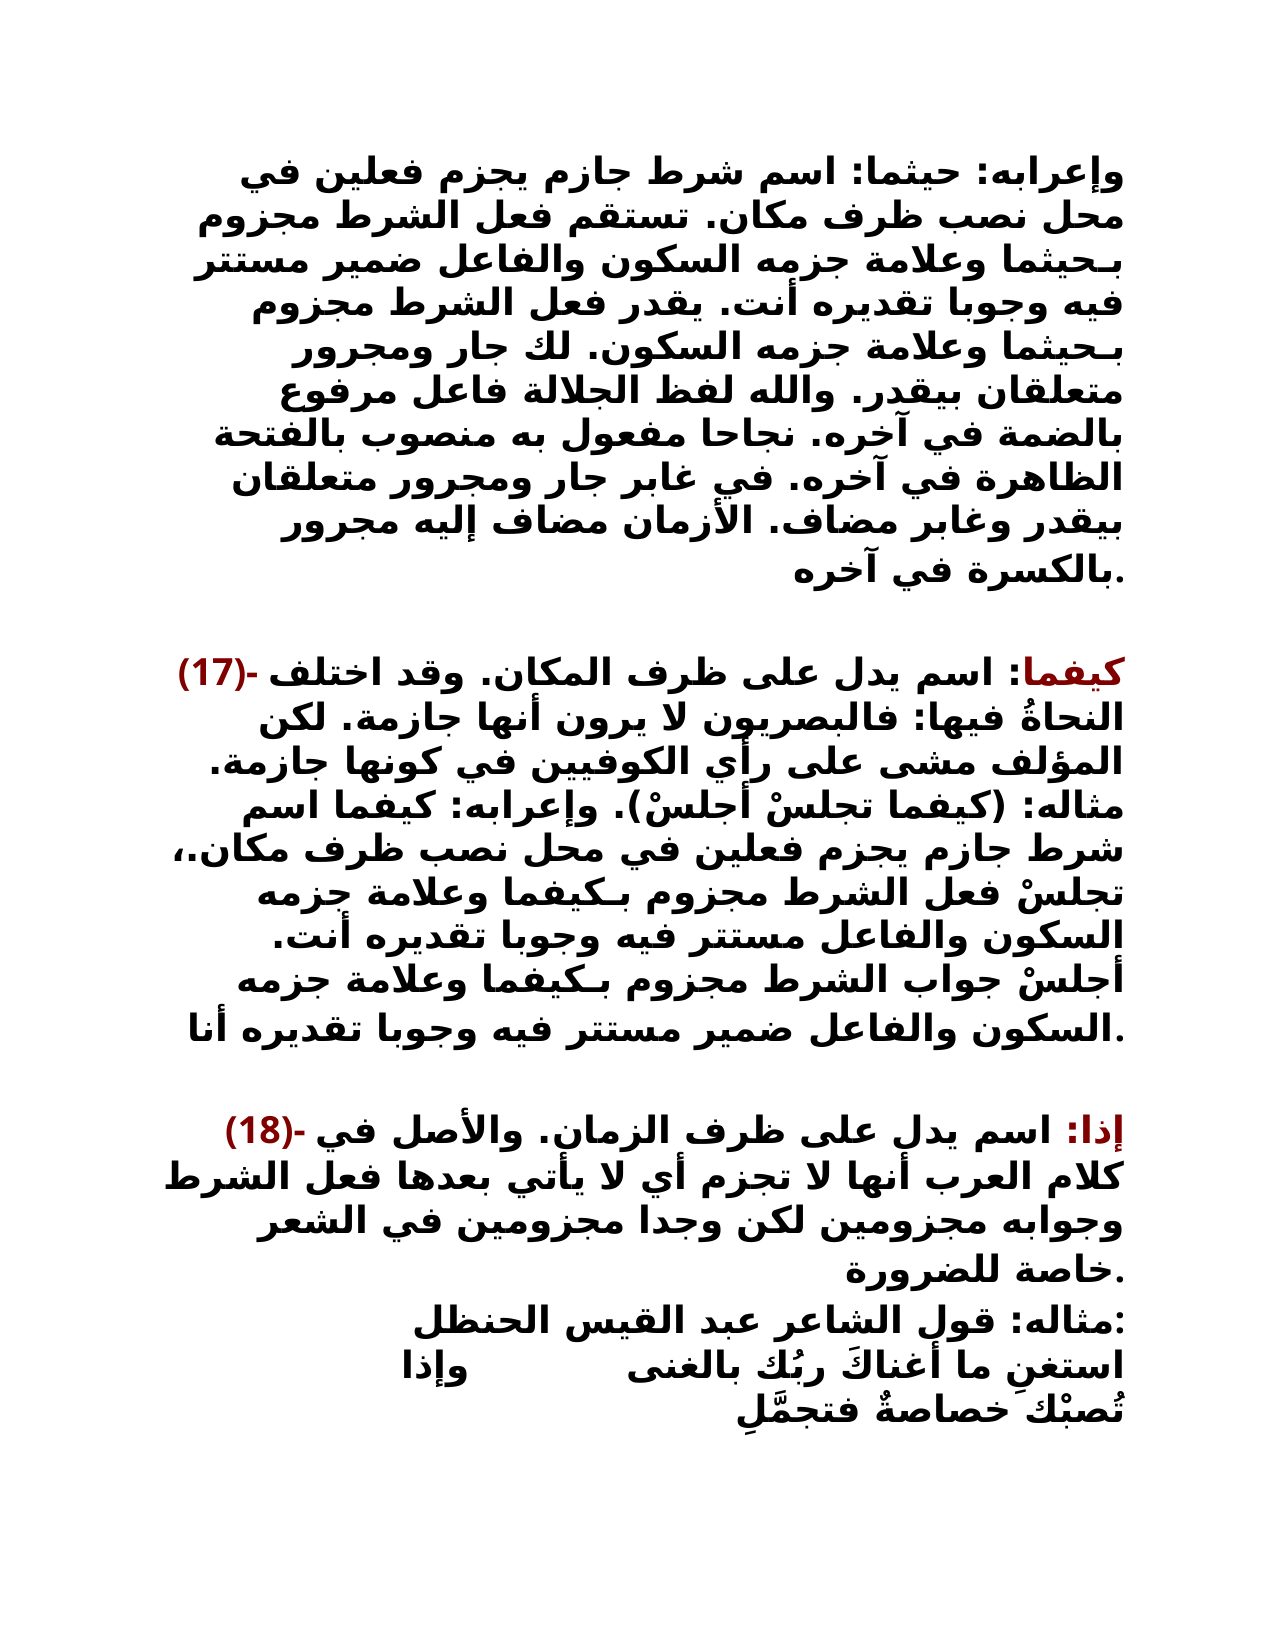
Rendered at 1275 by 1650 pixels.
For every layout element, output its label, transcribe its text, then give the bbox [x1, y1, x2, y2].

text مثاله: قول الشاعر عبد القيس الحنظل: [150, 1293, 1125, 1344]
text وإعرابه: حيثما: اسم شرط جازم يجزم فعلين في محل نصب ظرف مكان. تستقم فعل الشرط مجزوم بـحيثما وعلامة جزمه السكون والفاعل ضمير مستتر فيه وجوبا تقديره أنت. يقدر فعل الشرط مجزوم بـحيثما وعلامة جزمه السكون. لك جار ومجرور متعلقان بيقدر. والله لفظ الجلالة فاعل مرفوع بالضمة في آخره. نجاحا مفعول به منصوب بالفتحة الظاهرة في آخره. في غابر جار ومجرور متعلقان بيقدر وغابر مضاف. الأزمان مضاف إليه مجرور بالكسرة في آخره. [150, 150, 1125, 594]
text (17)- كيفما: اسم يدل على ظرف المكان. وقد اختلف النحاةُ فيها: فالبصريون لا يرون أنها جازمة. لكن المؤلف مشى على رأي الكوفيين في كونها جازمة. مثاله: (كيفما تجلسْ أجلسْ). وإعرابه: كيفما اسم شرط جازم يجزم فعلين في محل نصب ظرف مكان.، تجلسْ فعل الشرط مجزوم بـكيفما وعلامة جزمه السكون والفاعل مستتر فيه وجوبا تقديره أنت. أجلسْ جواب الشرط مجزوم بـكيفما وعلامة جزمه السكون والفاعل ضمير مستتر فيه وجوبا تقديره أنا. [150, 645, 1125, 1052]
text (18)- إذا: اسم يدل على ظرف الزمان. والأصل في كلام العرب أنها لا تجزم أي لا يأتي بعدها فعل الشرط وجوابه مجزومين لكن وجدا مجزومين في الشعر خاصة للضرورة. [150, 1103, 1125, 1293]
text استغنِ ما أغناكَ ربُك بالغنى وإذا تُصبْك خصاصةٌ فتجمَّلِ [150, 1344, 1125, 1431]
